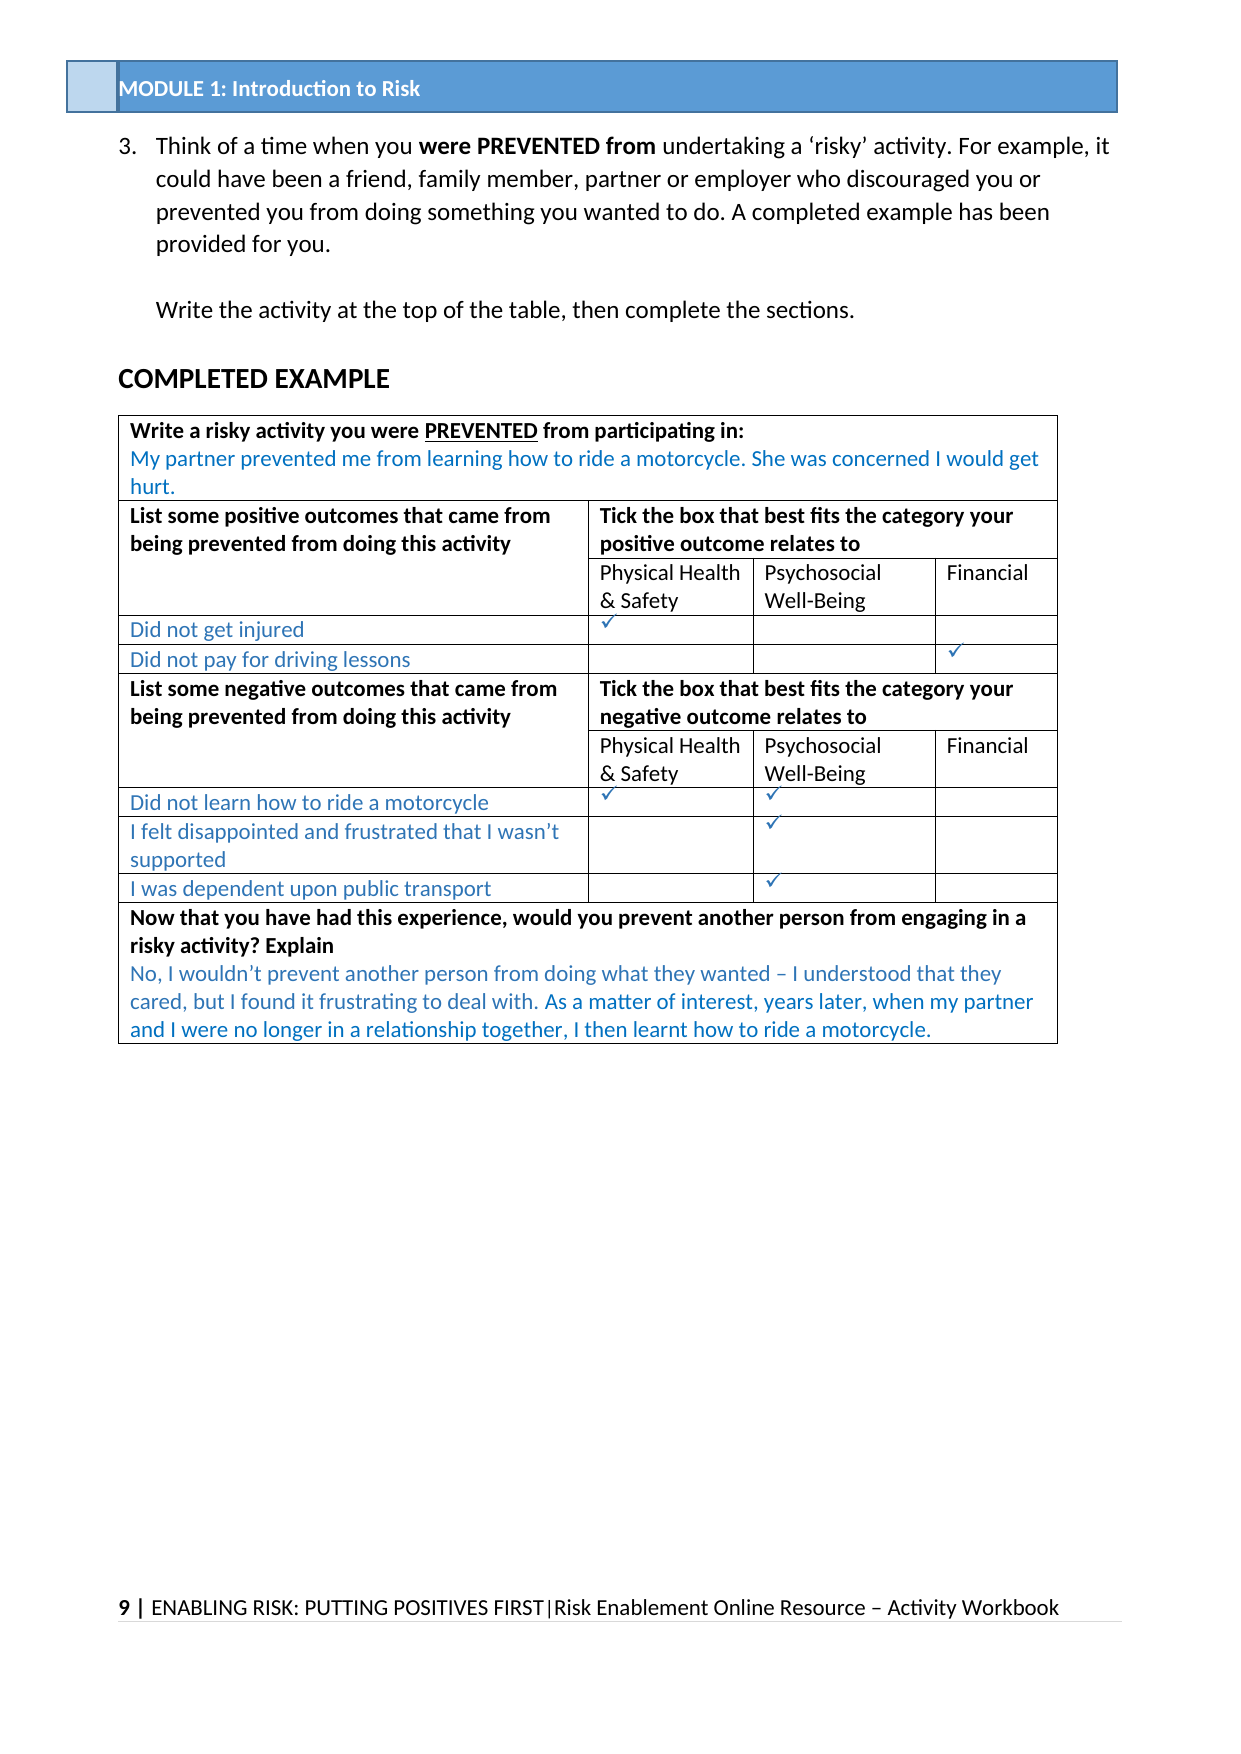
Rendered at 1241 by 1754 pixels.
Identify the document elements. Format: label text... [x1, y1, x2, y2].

table_cell I felt disappointed and frustrated that I wasn’t supported [119, 817, 588, 873]
table_cell [936, 788, 1057, 816]
table_cell [754, 616, 935, 644]
table_cell [589, 817, 753, 873]
table_cell [754, 817, 935, 873]
list Think of a time when you were PREVENTED from undertaking a ‘risky’ activity. For example, it could have been a friend, family member, partner or employer who discouraged you or prevented you from doing something you wanted to do. A completed example has been provided for you. [118, 130, 1122, 259]
table_cell Physical Health & Safety [589, 559, 753, 614]
table_cell Did not pay for driving lessons [119, 645, 588, 673]
table_cell [589, 788, 753, 816]
table_cell [589, 874, 753, 902]
list Write the activity at the top of the table, then complete the sections. [156, 261, 1122, 325]
table_cell Tick the box that best fits the category your negative outcome relates to [589, 674, 1057, 730]
table_cell Now that you have had this experience, would you prevent another person from engaging in a risky activity? Explain No, I wouldn’t prevent another person from doing what they wanted – I understood that they cared, but I found it frustrating to deal with. As a matter of interest, years later, when my partner and I were no longer in a relationship together, I then learnt how to ride a motorcycle. [119, 903, 1057, 1043]
table_cell Financial [936, 731, 1057, 787]
list COMPLETED EXAMPLE [118, 360, 1122, 396]
table_cell Financial [936, 559, 1057, 614]
table_cell [936, 817, 1057, 873]
table_cell Tick the box that best fits the category your positive outcome relates to [589, 501, 1057, 557]
table_cell [754, 874, 935, 902]
table_cell [589, 645, 753, 673]
table_cell Did not get injured [119, 616, 588, 644]
table_cell [589, 616, 753, 644]
table_cell Physical Health & Safety [589, 731, 753, 787]
table_cell Psychosocial Well-Being [754, 731, 935, 787]
table_cell I was dependent upon public transport [119, 874, 588, 902]
table_cell List some positive outcomes that came from being prevented from doing this activity [119, 501, 588, 614]
table_cell [936, 616, 1057, 644]
table_cell [754, 645, 935, 673]
table_cell Psychosocial Well-Being [754, 559, 935, 614]
table_cell List some negative outcomes that came from being prevented from doing this activity [119, 674, 588, 787]
table_cell [936, 874, 1057, 902]
table_cell [754, 788, 935, 816]
table_header Write a risky activity you were PREVENTED from participating in: My partner prevented me from learning how to ride a motorcycle. She was concerned I would get hurt. [119, 416, 1057, 500]
table_cell Did not learn how to ride a motorcycle [119, 788, 588, 816]
table_cell [936, 645, 1057, 673]
